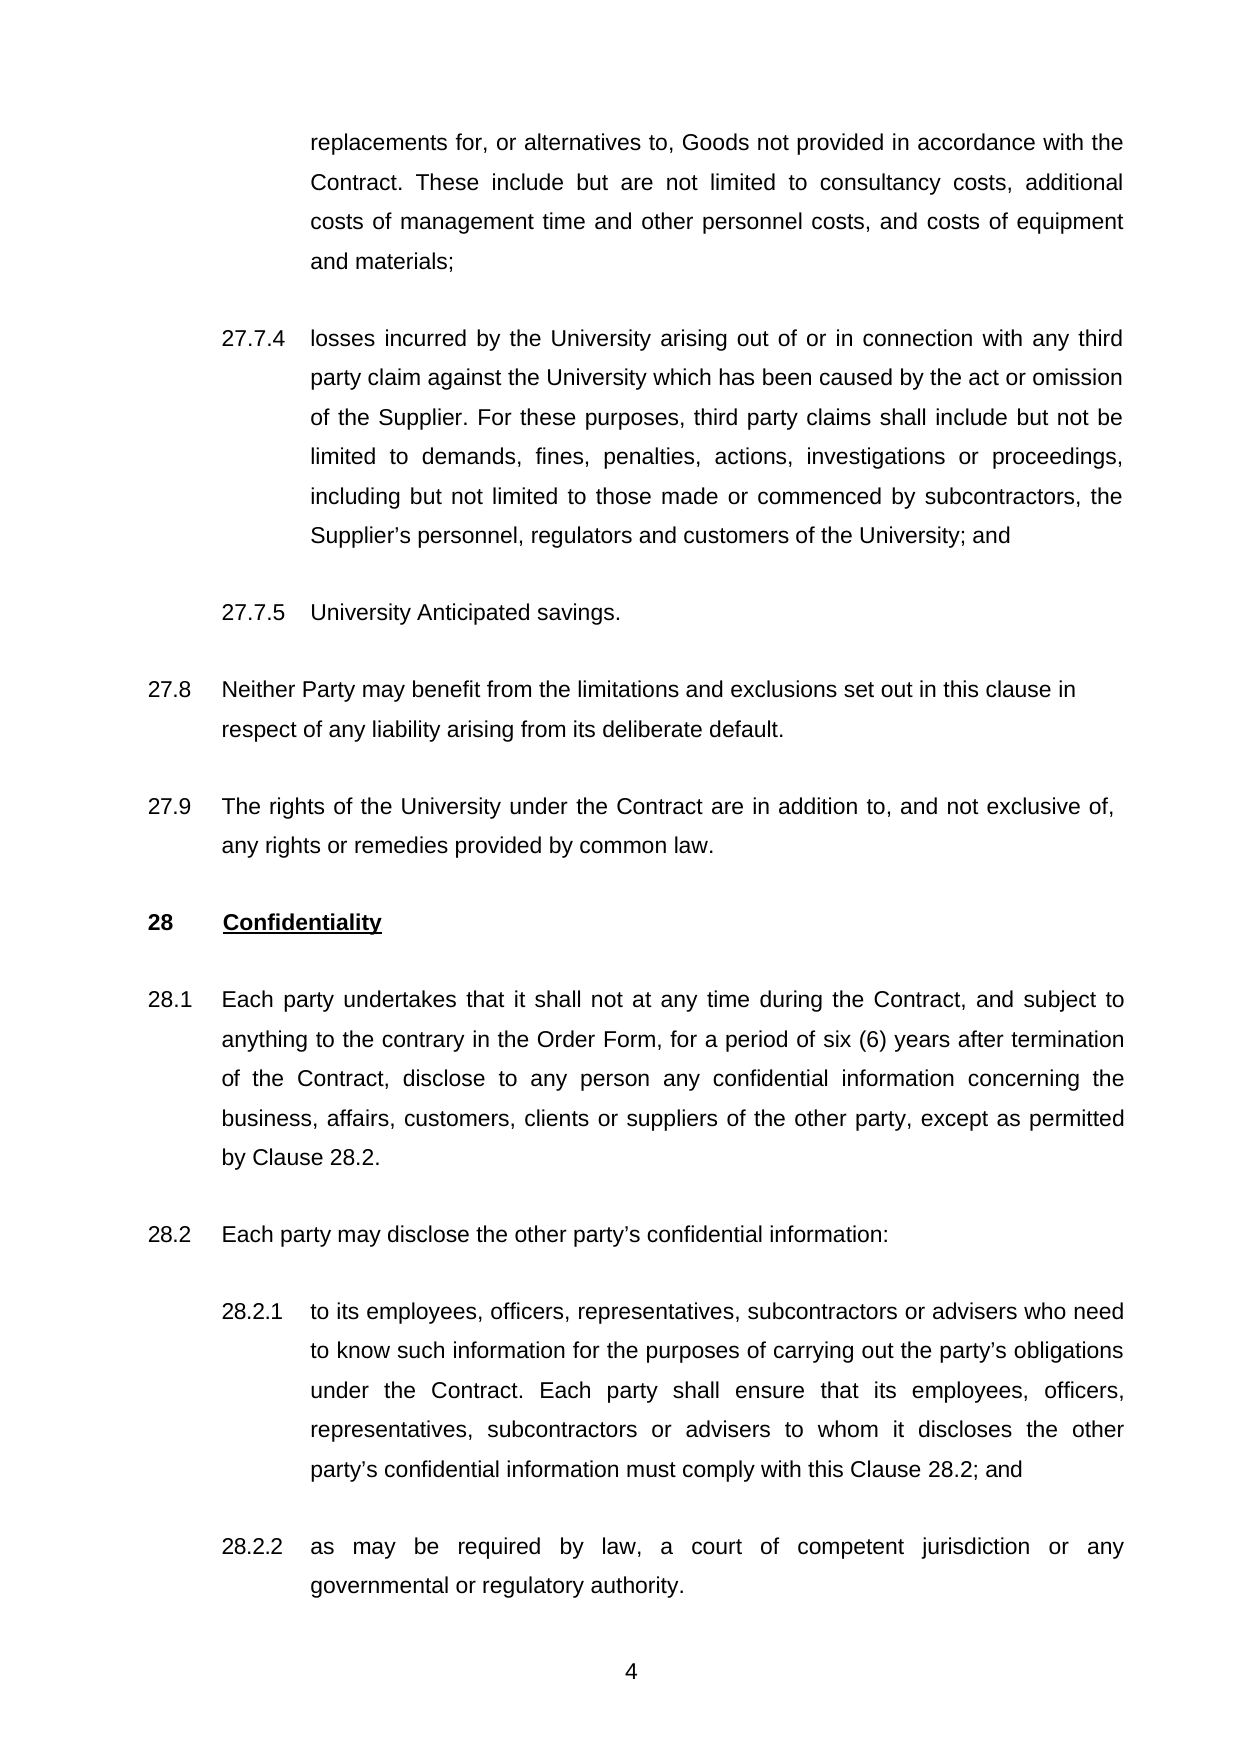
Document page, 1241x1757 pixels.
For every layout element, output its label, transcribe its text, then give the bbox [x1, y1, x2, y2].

list losses incurred by the University arising out of or in connection with any third party claim against the University which has been caused by the act or omission of the Supplier. For these purposes, third party claims shall include but not be limited to demands, fines, penalties, actions, investigations or proceedings, including but not limited to those made or commenced by subcontractors, the Supplier’s personnel, regulators and customers of the University; and [221, 325, 1124, 548]
list Each party undertakes that it shall not at any time during the Contract, and subject to anything to the contrary in the Order Form, for a period of six (6) years after termination of the Contract, disclose to any person any confidential information concerning the business, affairs, customers, clients or suppliers of the other party, except as permitted by Clause 28.2. [148, 986, 1125, 1170]
list Neither Party may benefit from the limitations and exclusions set out in this clause in respect of any liability arising from its deliberate default. [148, 676, 1076, 742]
list The rights of the University under the Contract are in addition to, and not exclusive of, any rights or remedies provided by common law. [148, 793, 1115, 858]
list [221, 129, 1124, 274]
list University Anticipated savings. [221, 599, 1124, 626]
list Each party may disclose the other party’s confidential information: [148, 1221, 1149, 1247]
list as may be required by law, a court of competent jurisdiction or any governmental or regulatory authority. [221, 1533, 1124, 1599]
list to its employees, officers, representatives, subcontractors or advisers who need to know such information for the purposes of carrying out the party’s obligations under the Contract. Each party shall ensure that its employees, officers, representatives, subcontractors or advisers to whom it discloses the other party’s confidential information must comply with this Clause 28.2; and [221, 1298, 1125, 1482]
subtitle Confidentiality [148, 909, 1149, 935]
